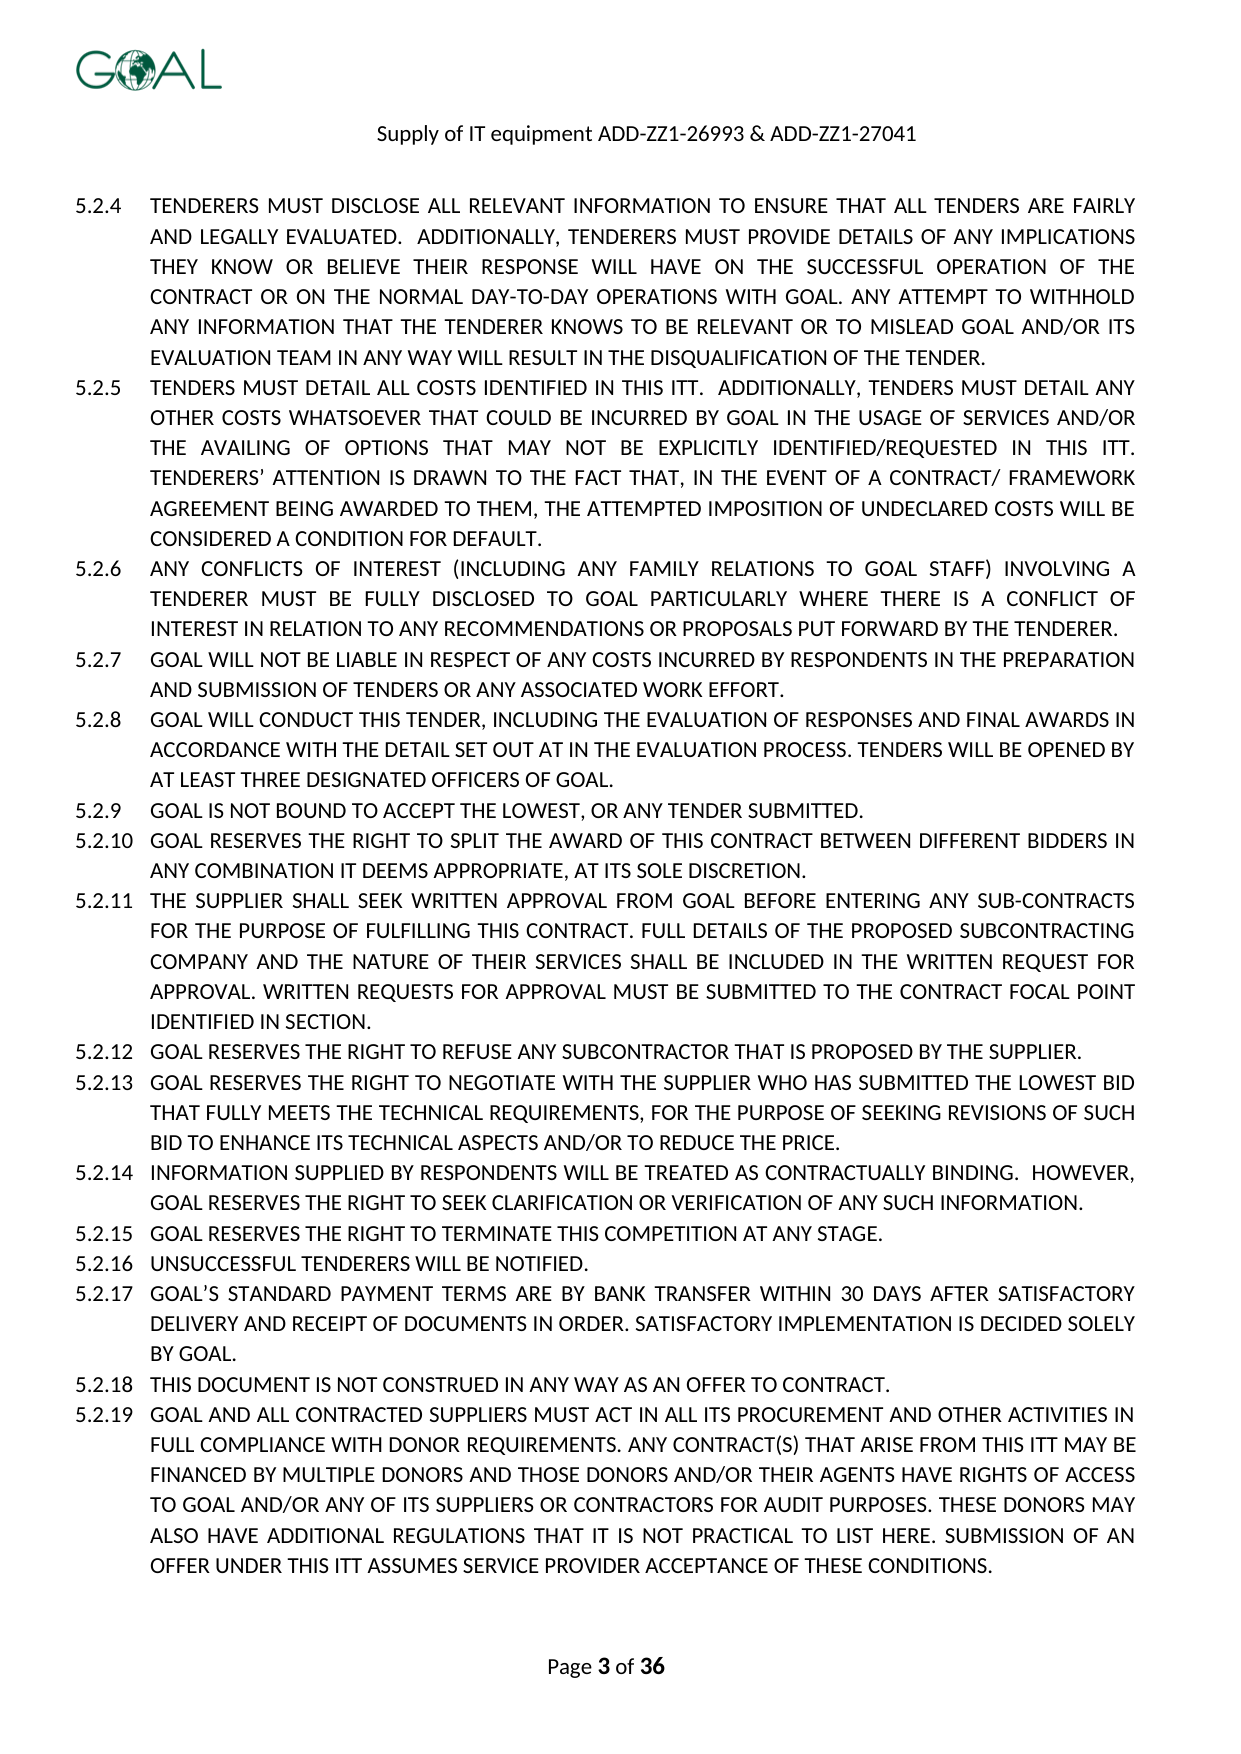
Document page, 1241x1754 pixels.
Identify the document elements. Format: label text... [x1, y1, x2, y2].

subtitle ANY CONFLICTS OF INTEREST (INCLUDING ANY FAMILY RELATIONS TO GOAL STAFF) INVOLVING A TENDERER MUST BE FULLY DISCLOSED TO GOAL PARTICULARLY WHERE THERE IS A CONFLICT OF INTEREST IN RELATION TO ANY RECOMMENDATIONS OR PROPOSALS PUT FORWARD BY THE TENDERER. [75, 554, 1137, 642]
subtitle INFORMATION SUPPLIED BY RESPONDENTS WILL BE TREATED AS CONTRACTUALLY BINDING. HOWEVER, GOAL RESERVES THE RIGHT TO SEEK CLARIFICATION OR VERIFICATION OF ANY SUCH INFORMATION. [75, 1158, 1137, 1216]
subtitle GOAL RESERVES THE RIGHT TO REFUSE ANY SUBCONTRACTOR THAT IS PROPOSED BY THE SUPPLIER. [75, 1037, 1137, 1065]
subtitle GOAL WILL NOT BE LIABLE IN RESPECT OF ANY COSTS INCURRED BY RESPONDENTS IN THE PREPARATION AND SUBMISSION OF TENDERS OR ANY ASSOCIATED WORK EFFORT. [75, 645, 1137, 703]
subtitle GOAL RESERVES THE RIGHT TO NEGOTIATE WITH THE SUPPLIER WHO HAS SUBMITTED THE LOWEST BID THAT FULLY MEETS THE TECHNICAL REQUIREMENTS, FOR THE PURPOSE OF SEEKING REVISIONS OF SUCH BID TO ENHANCE ITS TECHNICAL ASPECTS AND/OR TO REDUCE THE PRICE. [75, 1068, 1137, 1156]
subtitle UNSUCCESSFUL TENDERERS WILL BE NOTIFIED. [75, 1249, 1137, 1277]
subtitle GOAL IS NOT BOUND TO ACCEPT THE LOWEST, OR ANY TENDER SUBMITTED. [75, 796, 1137, 824]
subtitle TENDERS MUST DETAIL ALL COSTS IDENTIFIED IN THIS ITT. ADDITIONALLY, TENDERS MUST DETAIL ANY OTHER COSTS WHATSOEVER THAT COULD BE INCURRED BY GOAL IN THE USAGE OF SERVICES AND/OR THE AVAILING OF OPTIONS THAT MAY NOT BE EXPLICITLY IDENTIFIED/REQUESTED IN THIS ITT. TENDERERS’ ATTENTION IS DRAWN TO THE FACT THAT, IN THE EVENT OF A CONTRACT/ FRAMEWORK AGREEMENT BEING AWARDED TO THEM, THE ATTEMPTED IMPOSITION OF UNDECLARED COSTS WILL BE CONSIDERED A CONDITION FOR DEFAULT. [75, 373, 1137, 552]
subtitle GOAL AND ALL CONTRACTED SUPPLIERS MUST ACT IN ALL ITS PROCUREMENT AND OTHER ACTIVITIES IN FULL COMPLIANCE WITH DONOR REQUIREMENTS. ANY CONTRACT(S) THAT ARISE FROM THIS ITT MAY BE FINANCED BY MULTIPLE DONORS AND THOSE DONORS AND/OR THEIR AGENTS HAVE RIGHTS OF ACCESS TO GOAL AND/OR ANY OF ITS SUPPLIERS OR CONTRACTORS FOR AUDIT PURPOSES. THESE DONORS MAY ALSO HAVE ADDITIONAL REGULATIONS THAT IT IS NOT PRACTICAL TO LIST HERE. SUBMISSION OF AN OFFER UNDER THIS ITT ASSUMES SERVICE PROVIDER ACCEPTANCE OF THESE CONDITIONS. [75, 1400, 1137, 1579]
subtitle THIS DOCUMENT IS NOT CONSTRUED IN ANY WAY AS AN OFFER TO CONTRACT. [75, 1370, 1137, 1398]
subtitle TENDERERS MUST DISCLOSE ALL RELEVANT INFORMATION TO ENSURE THAT ALL TENDERS ARE FAIRLY AND LEGALLY EVALUATED. ADDITIONALLY, TENDERERS MUST PROVIDE DETAILS OF ANY IMPLICATIONS THEY KNOW OR BELIEVE THEIR RESPONSE WILL HAVE ON THE SUCCESSFUL OPERATION OF THE CONTRACT OR ON THE NORMAL DAY-TO-DAY OPERATIONS WITH GOAL. ANY ATTEMPT TO WITHHOLD ANY INFORMATION THAT THE TENDERER KNOWS TO BE RELEVANT OR TO MISLEAD GOAL AND/OR ITS EVALUATION TEAM IN ANY WAY WILL RESULT IN THE DISQUALIFICATION OF THE TENDER. [75, 192, 1137, 371]
subtitle GOAL’S STANDARD PAYMENT TERMS ARE BY BANK TRANSFER WITHIN 30 DAYS AFTER SATISFACTORY DELIVERY AND RECEIPT OF DOCUMENTS IN ORDER. SATISFACTORY IMPLEMENTATION IS DECIDED SOLELY BY GOAL. [75, 1279, 1137, 1367]
picture [75, 46, 222, 92]
subtitle GOAL WILL CONDUCT THIS TENDER, INCLUDING THE EVALUATION OF RESPONSES AND FINAL AWARDS IN ACCORDANCE WITH THE DETAIL SET OUT AT IN THE EVALUATION PROCESS. TENDERS WILL BE OPENED BY AT LEAST THREE DESIGNATED OFFICERS OF GOAL. [75, 705, 1137, 793]
subtitle THE SUPPLIER SHALL SEEK WRITTEN APPROVAL FROM GOAL BEFORE ENTERING ANY SUB-CONTRACTS FOR THE PURPOSE OF FULFILLING THIS CONTRACT. FULL DETAILS OF THE PROPOSED SUBCONTRACTING COMPANY AND THE NATURE OF THEIR SERVICES SHALL BE INCLUDED IN THE WRITTEN REQUEST FOR APPROVAL. WRITTEN REQUESTS FOR APPROVAL MUST BE SUBMITTED TO THE CONTRACT FOCAL POINT IDENTIFIED IN SECTION. [75, 886, 1137, 1035]
subtitle GOAL RESERVES THE RIGHT TO SPLIT THE AWARD OF THIS CONTRACT BETWEEN DIFFERENT BIDDERS IN ANY COMBINATION IT DEEMS APPROPRIATE, AT ITS SOLE DISCRETION. [75, 826, 1137, 884]
subtitle GOAL RESERVES THE RIGHT TO TERMINATE THIS COMPETITION AT ANY STAGE. [75, 1219, 1137, 1247]
